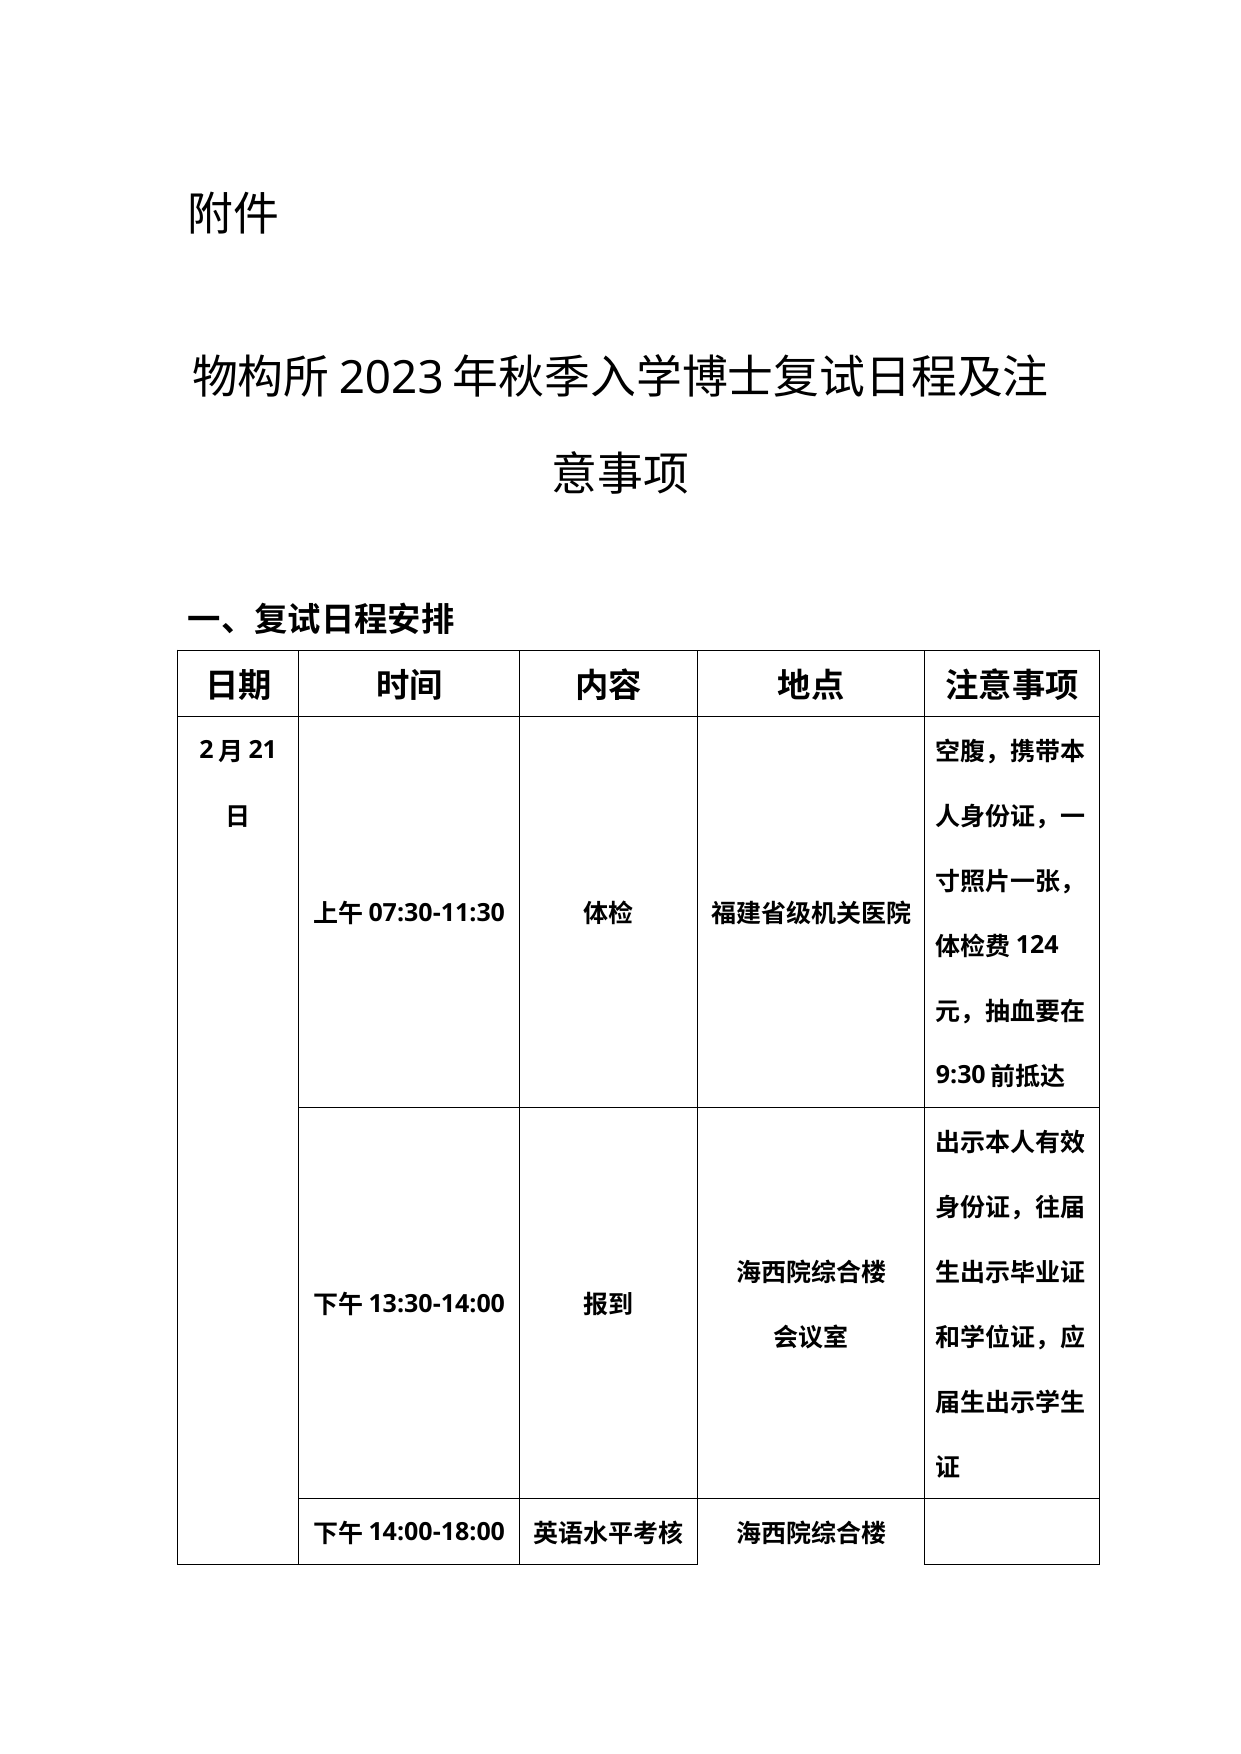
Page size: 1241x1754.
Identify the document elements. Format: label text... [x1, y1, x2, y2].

table_cell 海西院综合楼 会议室 [698, 1108, 924, 1498]
table_cell 下午14:00-18:00 [299, 1499, 519, 1564]
table_header 日期 [178, 651, 298, 716]
table_cell 英语水平考核 [520, 1499, 697, 1564]
table_cell 福建省级机关医院 [698, 717, 924, 1107]
table_cell 体检 [520, 717, 697, 1107]
table_cell 海西院综合楼 会议室 [698, 1499, 924, 1564]
table_header 地点 [698, 651, 924, 716]
table_cell 出示本人有效身份证，往届生出示毕业证和学位证，应届生出示学生证 [925, 1108, 1099, 1498]
table_header 时间 [299, 651, 519, 716]
text 物构所2023年秋季入学博士复试日程及注意事项 [187, 324, 1053, 519]
table_cell [925, 1499, 1099, 1564]
table_cell 下午13:30-14:00 [299, 1108, 519, 1498]
table_cell 上午07:30-11:30 [299, 717, 519, 1107]
table_header 内容 [520, 651, 697, 716]
table_cell 空腹，携带本人身份证，一寸照片一张，体检费124元，抽血要在9:30前抵达 [925, 717, 1099, 1107]
table_cell 报到 [520, 1108, 697, 1498]
table_header 注意事项 [925, 651, 1099, 716]
text 附件 [187, 162, 1053, 259]
text 一、复试日程安排 [187, 584, 1053, 649]
table_cell 2月21日 [178, 717, 298, 1564]
